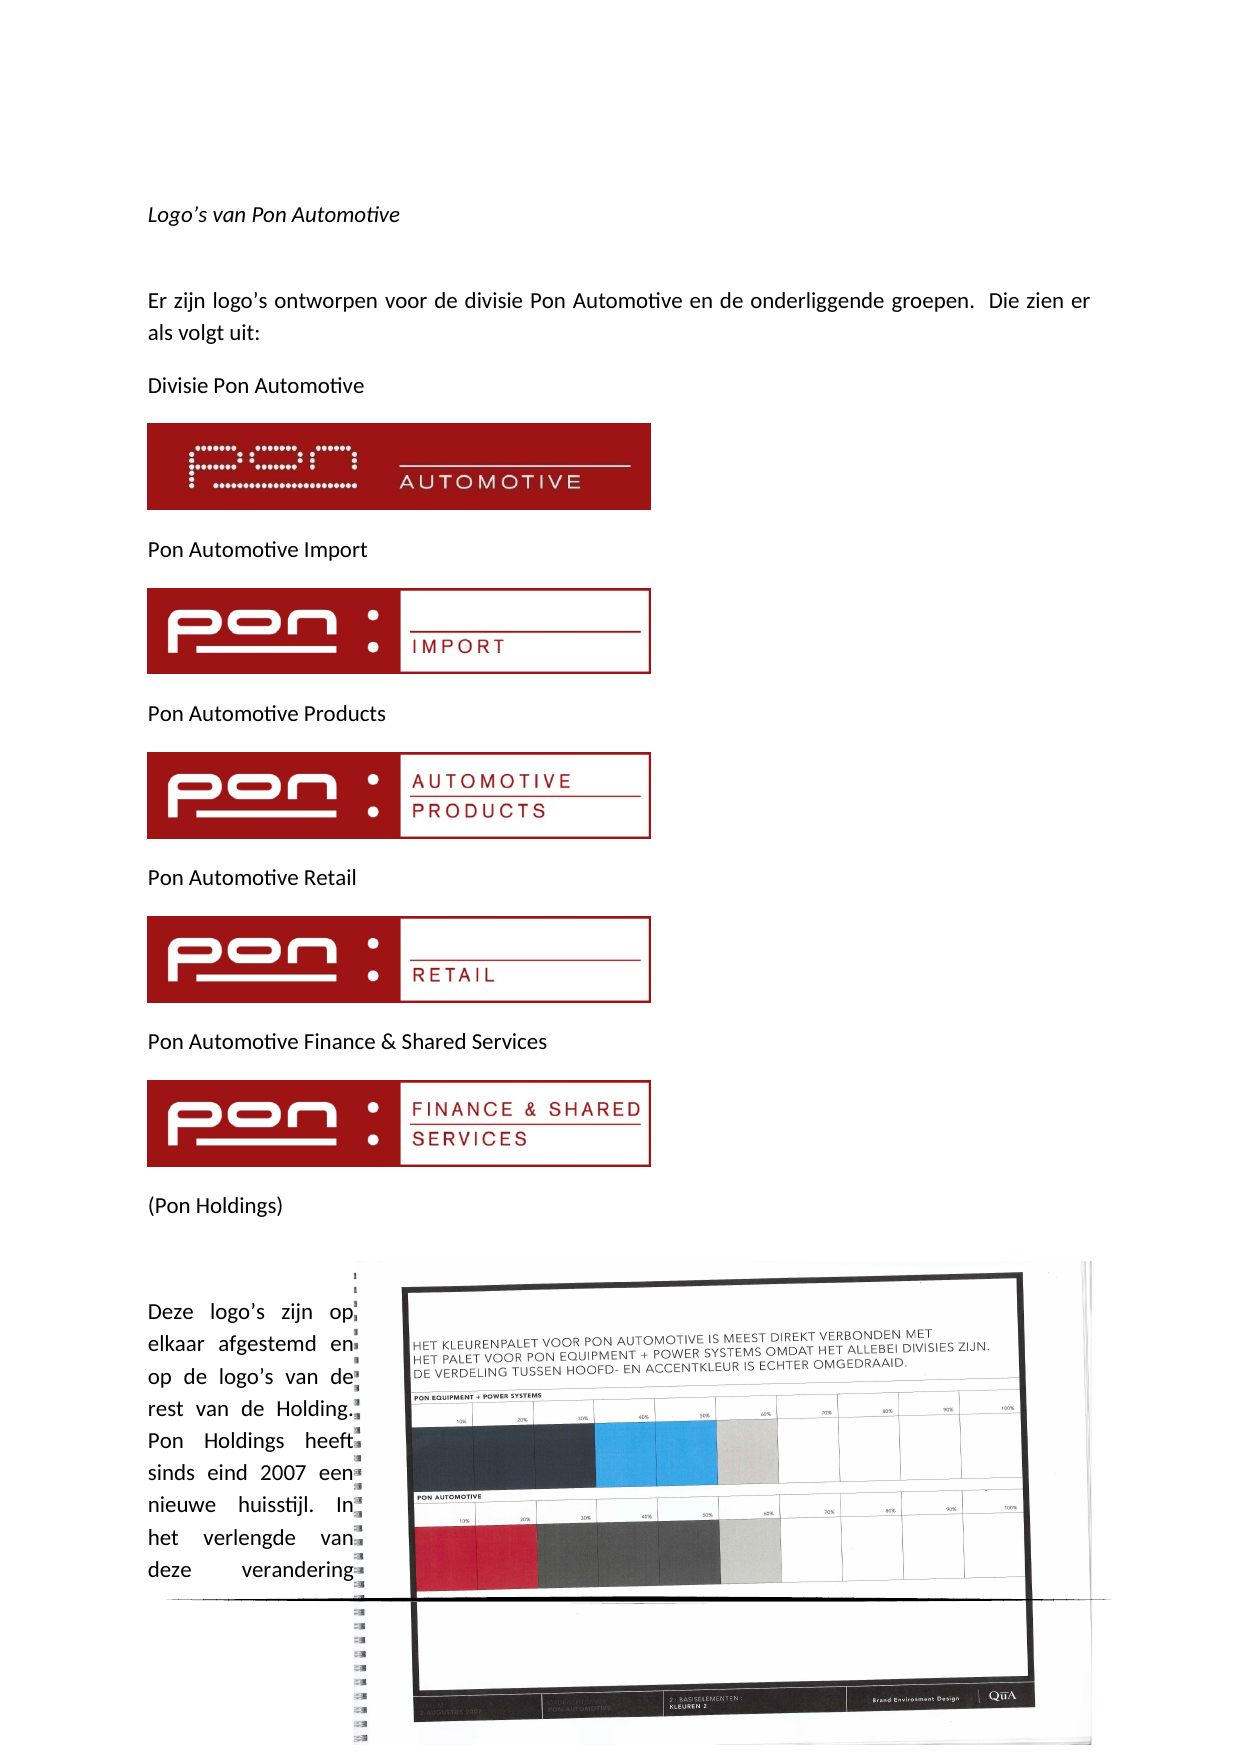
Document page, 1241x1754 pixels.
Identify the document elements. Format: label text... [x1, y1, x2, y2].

picture [147, 423, 651, 510]
picture [147, 752, 651, 839]
picture [147, 916, 651, 1003]
text Pon Automotive Retail [148, 863, 1093, 891]
text Pon Automotive Products [148, 699, 1093, 727]
text Pon Automotive Import [148, 535, 1093, 563]
picture [166, 1596, 1112, 1604]
text (Pon Holdings) [148, 1191, 1093, 1219]
text Er zijn logo’s ontworpen voor de divisie Pon Automotive en de onderliggende groepen. Die zien er als volgt uit: [148, 254, 1093, 346]
text Logo’s van Pon Automotive [148, 201, 1093, 229]
text Pon Automotive Finance & Shared Services [148, 1027, 1093, 1055]
picture [147, 588, 651, 674]
text Divisie Pon Automotive [148, 371, 1093, 399]
picture [147, 1080, 651, 1167]
